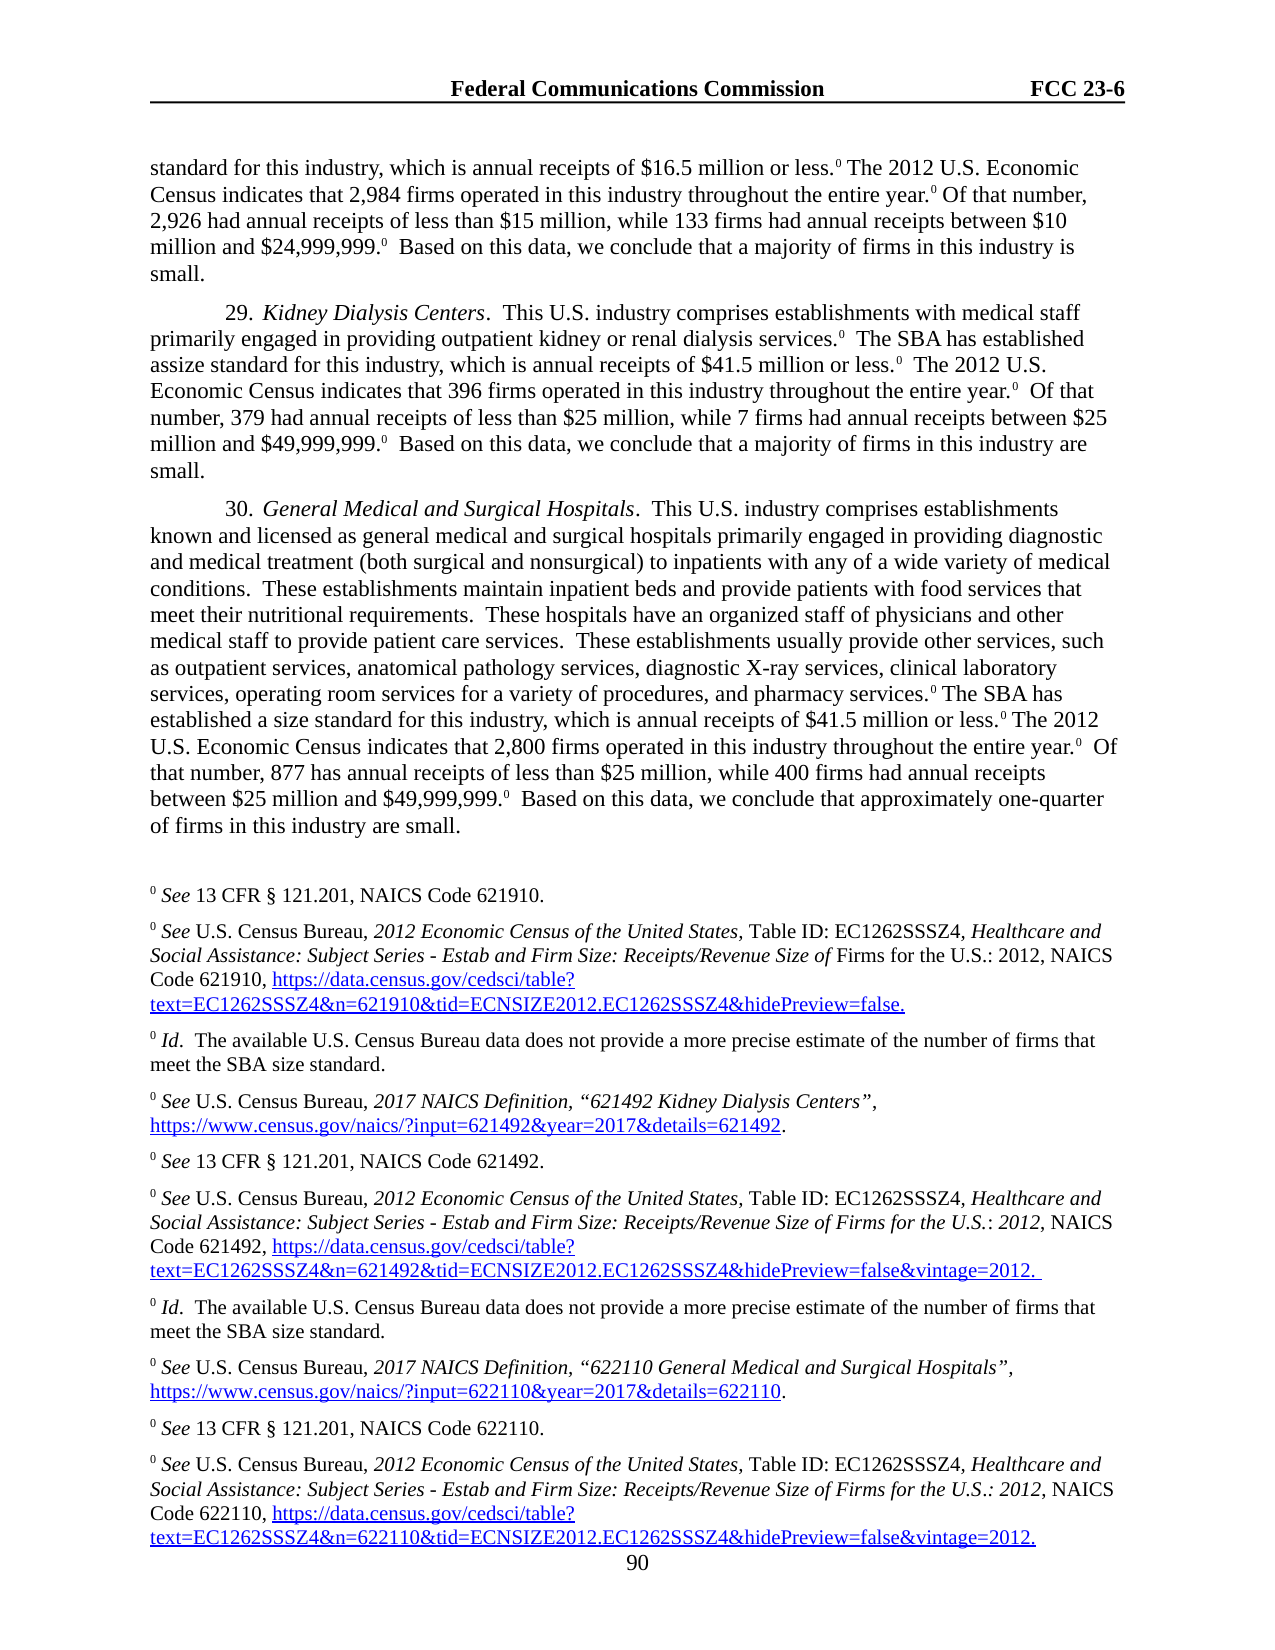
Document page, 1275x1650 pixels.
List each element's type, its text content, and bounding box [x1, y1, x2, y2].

list Kidney Dialysis Centers. This U.S. industry comprises establishments with medical staff primarily engaged in providing outpatient kidney or renal dialysis services. The SBA has established assize standard for this industry, which is annual receipts of $41.5 million or less. The 2012 U.S. Economic Census indicates that 396 firms operated in this industry throughout the entire year. Of that number, 379 had annual receipts of less than $25 million, while 7 firms had annual receipts between $25 million and $49,999,999. Based on this data, we conclude that a majority of firms in this industry are small. [150, 298, 1125, 483]
list Ambulance Services. This U.S. industry comprises establishments primarily engaged in providing transportation of patients by ground or air, along with medical care. These services are often provided during a medical emergency but are not restricted to emergencies. The vehicles are equipped with lifesaving equipment operated by medically trained personnel. The SBA has established a size standard for this industry, which is annual receipts of $16.5 million or less. The 2012 U.S. Economic Census indicates that 2,984 firms operated in this industry throughout the entire year. Of that number, 2,926 had annual receipts of less than $15 million, while 133 firms had annual receipts between $10 million and $24,999,999. Based on this data, we conclude that a majority of firms in this industry is small. [150, 154, 1125, 286]
list General Medical and Surgical Hospitals. This U.S. industry comprises establishments known and licensed as general medical and surgical hospitals primarily engaged in providing diagnostic and medical treatment (both surgical and nonsurgical) to inpatients with any of a wide variety of medical conditions. These establishments maintain inpatient beds and provide patients with food services that meet their nutritional requirements. These hospitals have an organized staff of physicians and other medical staff to provide patient care services. These establishments usually provide other services, such as outpatient services, anatomical pathology services, diagnostic X-ray services, clinical laboratory services, operating room services for a variety of procedures, and pharmacy services. The SBA has established a size standard for this industry, which is annual receipts of $41.5 million or less. The 2012 U.S. Economic Census indicates that 2,800 firms operated in this industry throughout the entire year. Of that number, 877 has annual receipts of less than $25 million, while 400 firms had annual receipts between $25 million and $49,999,999. Based on this data, we conclude that approximately one-quarter of firms in this industry are small. [150, 496, 1125, 838]
